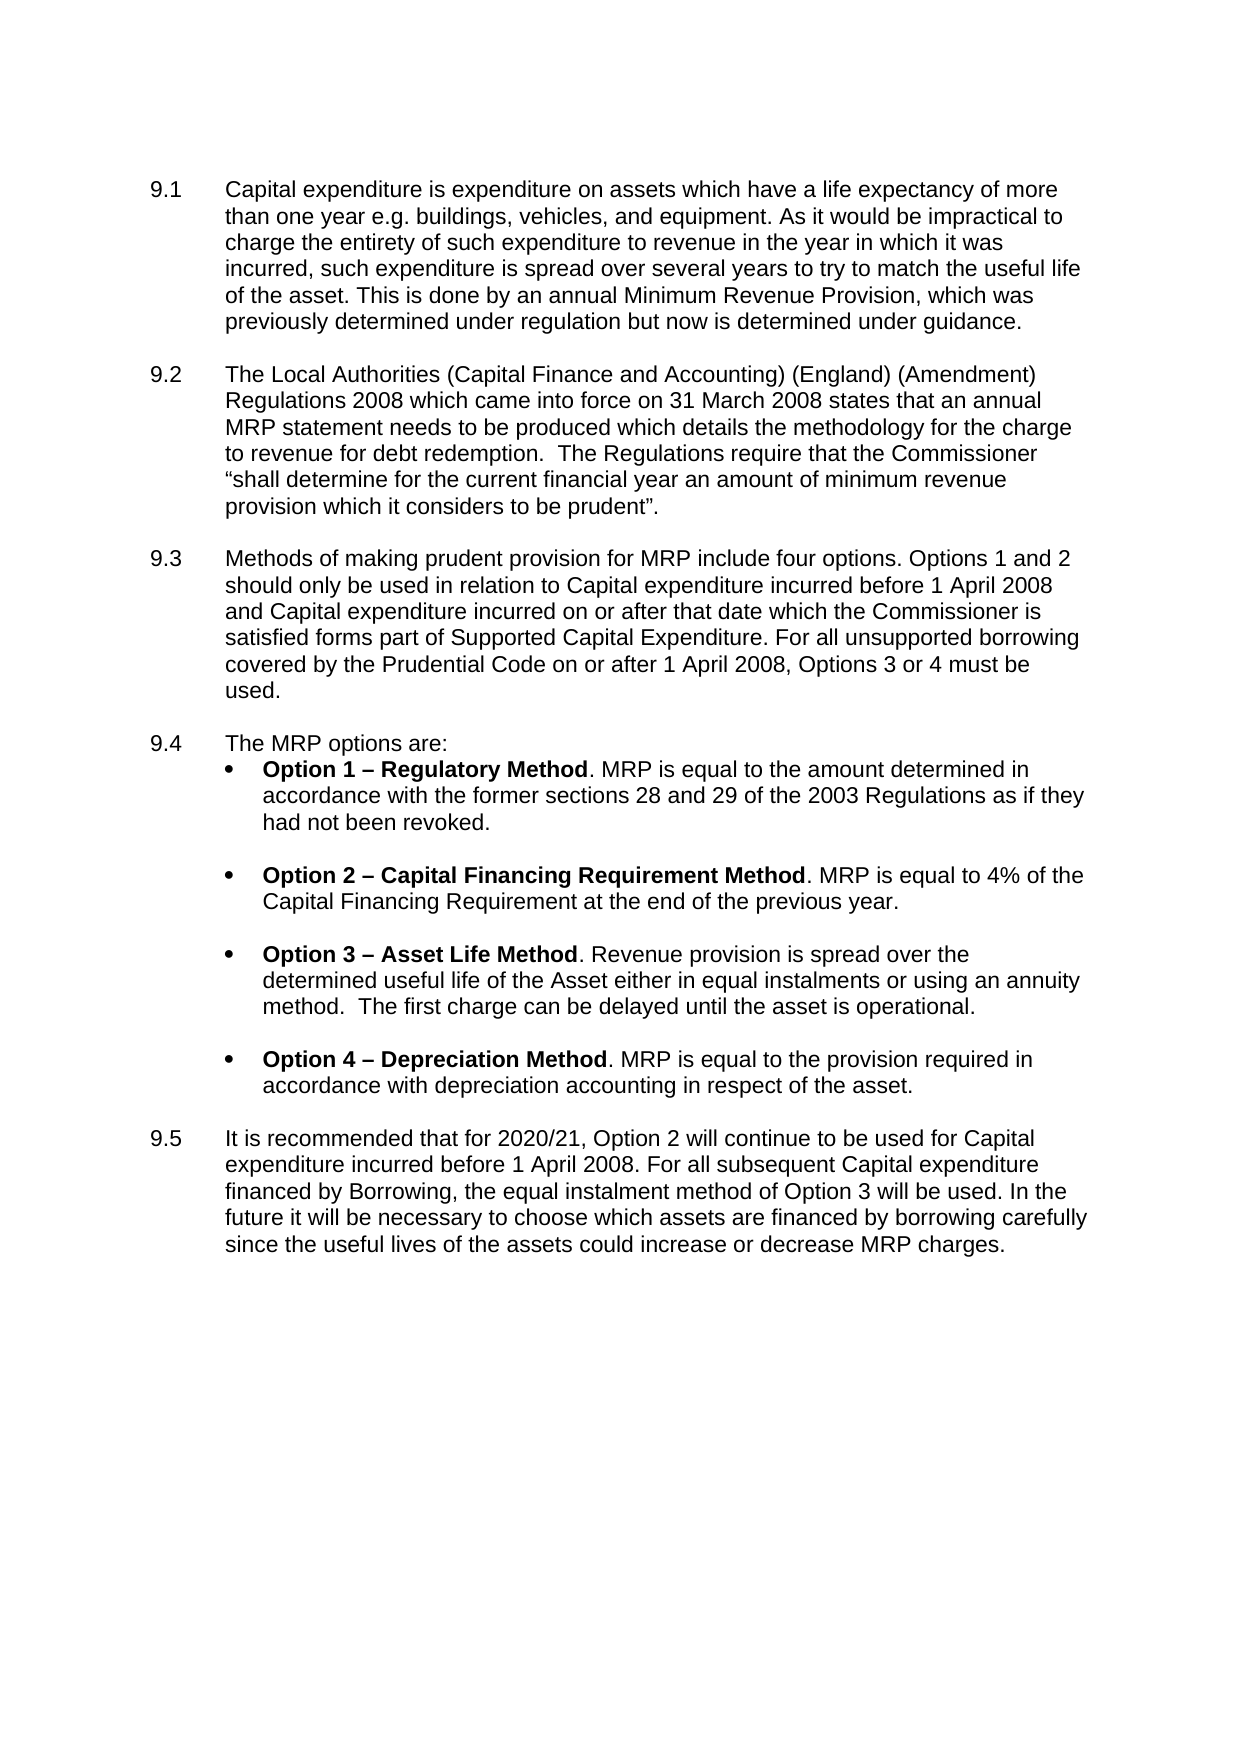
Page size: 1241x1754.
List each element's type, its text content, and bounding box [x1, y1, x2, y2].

list Option 1 – Regulatory Method. MRP is equal to the amount determined in accordance with the former sections 28 and 29 of the 2003 Regulations as if they had not been revoked. [225, 756, 1090, 835]
text 9.3 Methods of making prudent provision for MRP include four options. Options 1 and 2 should only be used in relation to Capital expenditure incurred before 1 April 2008 and Capital expenditure incurred on or after that date which the Commissioner is satisfied forms part of Supported Capital Expenditure. For all unsupported borrowing covered by the Prudential Code on or after 1 April 2008, Options 3 or 4 must be used. [150, 545, 1090, 703]
text 9.4 The MRP options are: [150, 730, 1090, 756]
list Option 2 – Capital Financing Requirement Method. MRP is equal to 4% of the Capital Financing Requirement at the end of the previous year. [225, 862, 1090, 914]
text 9.1 Capital expenditure is expenditure on assets which have a life expectancy of more than one year e.g. buildings, vehicles, and equipment. As it would be impractical to charge the entirety of such expenditure to revenue in the year in which it was incurred, such expenditure is spread over several years to try to match the useful life of the asset. This is done by an annual Minimum Revenue Provision, which was previously determined under regulation but now is determined under guidance. [150, 176, 1090, 334]
list Option 3 – Asset Life Method. Revenue provision is spread over the determined useful life of the Asset either in equal instalments or using an annuity method. The first charge can be delayed until the asset is operational. [225, 941, 1090, 1020]
text 9.5 It is recommended that for 2020/21, Option 2 will continue to be used for Capital expenditure incurred before 1 April 2008. For all subsequent Capital expenditure financed by Borrowing, the equal instalment method of Option 3 will be used. In the future it will be necessary to choose which assets are financed by borrowing carefully since the useful lives of the assets could increase or decrease MRP charges. [150, 1125, 1090, 1257]
text 9.2 The Local Authorities (Capital Finance and Accounting) (England) (Amendment) Regulations 2008 which came into force on 31 March 2008 states that an annual MRP statement needs to be produced which details the methodology for the charge to revenue for debt redemption. The Regulations require that the Commissioner “shall determine for the current financial year an amount of minimum revenue provision which it considers to be prudent”. [150, 361, 1090, 519]
list Option 4 – Depreciation Method. MRP is equal to the provision required in accordance with depreciation accounting in respect of the asset. [225, 1046, 1090, 1099]
